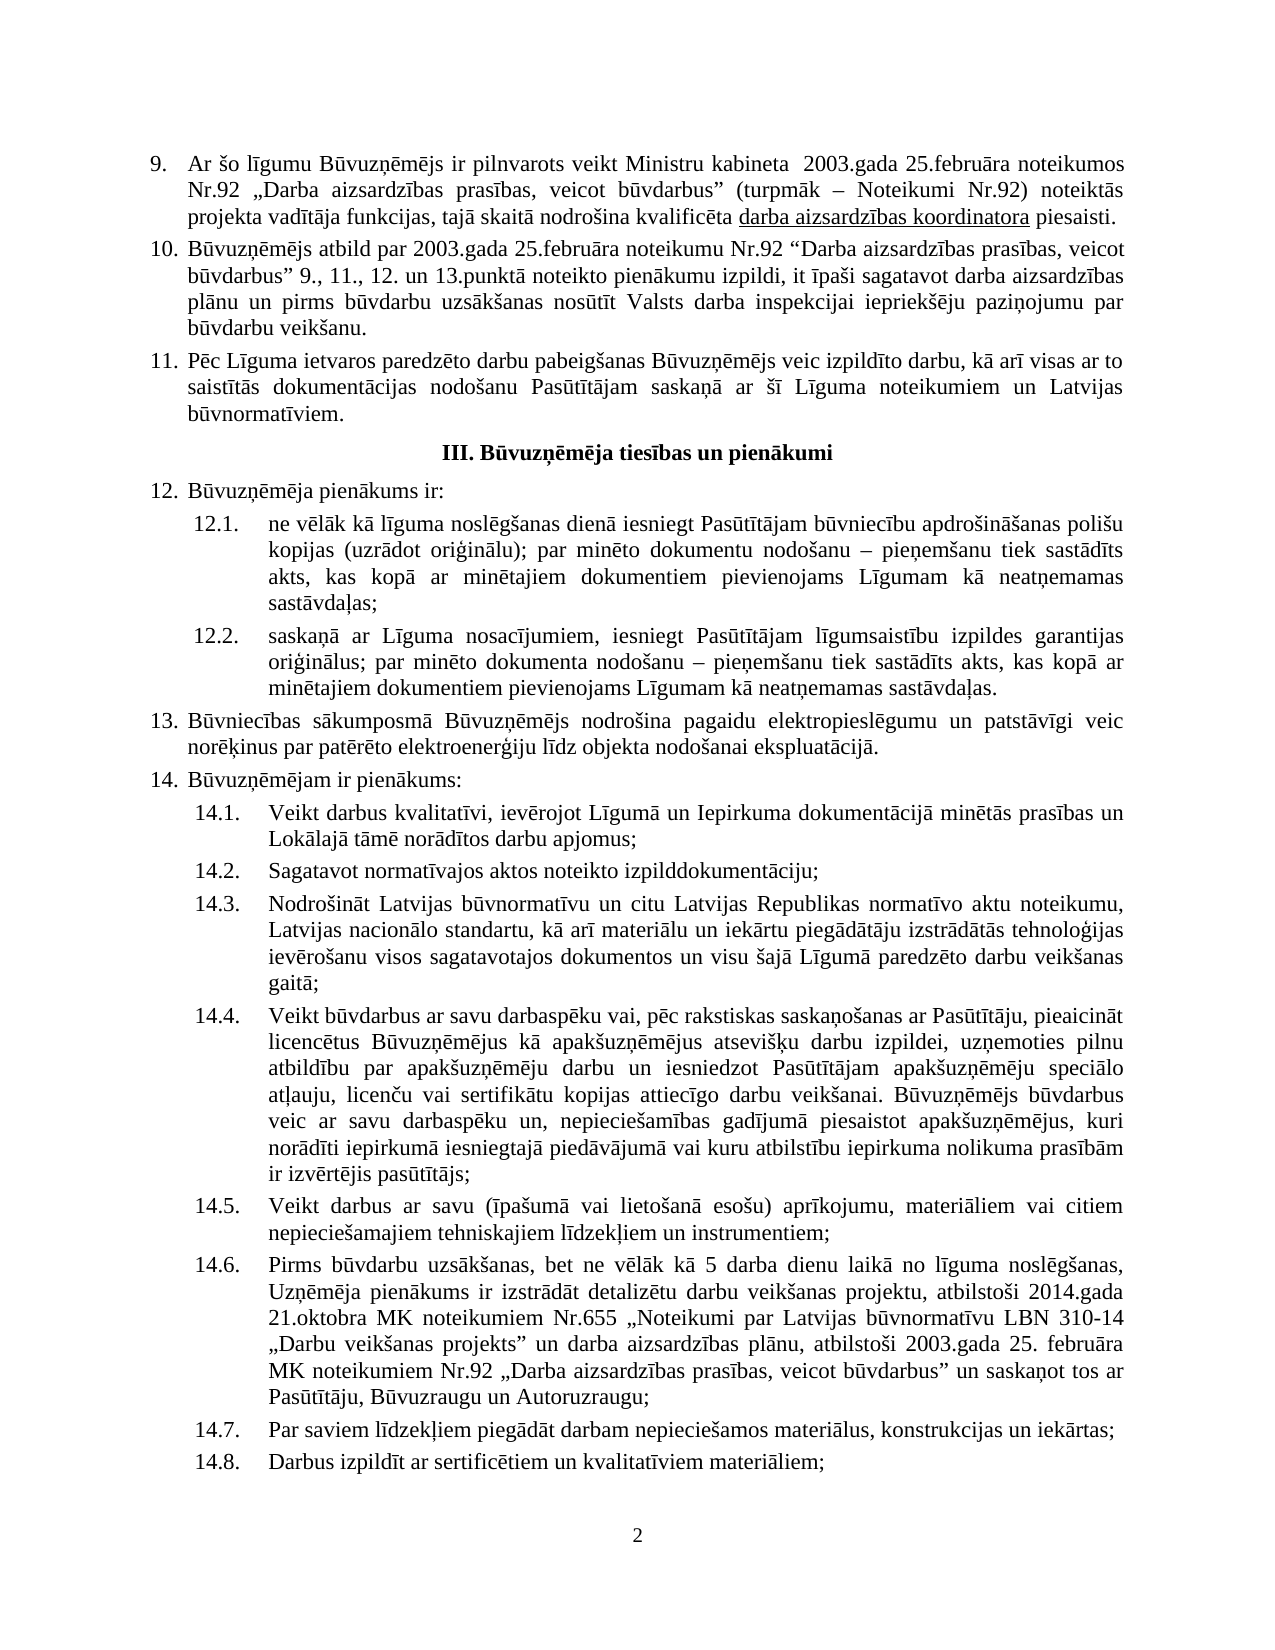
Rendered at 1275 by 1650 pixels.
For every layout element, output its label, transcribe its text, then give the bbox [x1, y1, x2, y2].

list Pēc Līguma ietvaros paredzēto darbu pabeigšanas Būvuzņēmējs veic izpildīto darbu, kā arī visas ar to saistītās dokumentācijas nodošanu Pasūtītājam saskaņā ar šī Līguma noteikumiem un Latvijas būvnormatīviem. [150, 347, 1125, 426]
list Veikt darbus ar savu (īpašumā vai lietošanā esošu) aprīkojumu, materiāliem vai citiem nepieciešamajiem tehniskajiem līdzekļiem un instrumentiem; [194, 1192, 1125, 1245]
list Būvuzņēmējam ir pienākums: [150, 766, 1125, 792]
text III. Būvuzņēmēja tiesības un pienākumi [150, 438, 1125, 465]
list Ar šo līgumu Būvuzņēmējs ir pilnvarots veikt Ministru kabineta 2003.gada 25.februāra noteikumos Nr.92 „Darba aizsardzības prasības, veicot būvdarbus” (turpmāk – Noteikumi Nr.92) noteiktās projekta vadītāja funkcijas, tajā skaitā nodrošina kvalificēta darba aizsardzības koordinatora piesaisti. [150, 150, 1125, 229]
list Veikt darbus kvalitatīvi, ievērojot Līgumā un Iepirkuma dokumentācijā minētās prasības un Lokālajā tāmē norādītos darbu apjomus; [194, 798, 1125, 851]
list saskaņā ar Līguma nosacījumiem, iesniegt Pasūtītājam līgumsaistību izpildes garantijas oriģinālus; par minēto dokumenta nodošanu – pieņemšanu tiek sastādīts akts, kas kopā ar minētajiem dokumentiem pievienojams Līgumam kā neatņemamas sastāvdaļas. [193, 622, 1125, 701]
list Būvniecības sākumposmā Būvuzņēmējs nodrošina pagaidu elektropieslēgumu un patstāvīgi veic norēķinus par patērēto elektroenerģiju līdz objekta nodošanai ekspluatācijā. [150, 707, 1125, 760]
list ne vēlāk kā līguma noslēgšanas dienā iesniegt Pasūtītājam būvniecību apdrošināšanas polišu kopijas (uzrādot oriģinālu); par minēto dokumentu nodošanu – pieņemšanu tiek sastādīts akts, kas kopā ar minētajiem dokumentiem pievienojams Līgumam kā neatņemamas sastāvdaļas; [193, 510, 1125, 615]
list Darbus izpildīt ar sertificētiem un kvalitatīviem materiāliem; [194, 1448, 1125, 1475]
list Par saviem līdzekļiem piegādāt darbam nepieciešamos materiālus, konstrukcijas un iekārtas; [194, 1416, 1125, 1442]
list Būvuzņēmēja pienākums ir: [150, 477, 1125, 504]
list Veikt būvdarbus ar savu darbaspēku vai, pēc rakstiskas saskaņošanas ar Pasūtītāju, pieaicināt licencētus Būvuzņēmējus kā apakšuzņēmējus atsevišķu darbu izpildei, uzņemoties pilnu atbildību par apakšuzņēmēju darbu un iesniedzot Pasūtītājam apakšuzņēmēju speciālo atļauju, licenču vai sertifikātu kopijas attiecīgo darbu veikšanai. Būvuzņēmējs būvdarbus veic ar savu darbaspēku un, nepieciešamības gadījumā piesaistot apakšuzņēmējus, kuri norādīti iepirkumā iesniegtajā piedāvājumā vai kuru atbilstību iepirkuma nolikuma prasībām ir izvērtējis pasūtītājs; [194, 1002, 1125, 1186]
list Pirms būvdarbu uzsākšanas, bet ne vēlāk kā 5 darba dienu laikā no līguma noslēgšanas, Uzņēmēja pienākums ir izstrādāt detalizētu darbu veikšanas projektu, atbilstoši 2014.gada 21.oktobra MK noteikumiem Nr.655 „Noteikumi par Latvijas būvnormatīvu LBN 310-14 „Darbu veikšanas projekts” un darba aizsardzības plānu, atbilstoši 2003.gada 25. februāra MK noteikumiem Nr.92 „Darba aizsardzības prasības, veicot būvdarbus” un saskaņot tos ar Pasūtītāju, Būvuzraugu un Autoruzraugu; [194, 1251, 1125, 1409]
list Sagatavot normatīvajos aktos noteikto izpilddokumentāciju; [194, 857, 1125, 884]
list Būvuzņēmējs atbild par 2003.gada 25.februāra noteikumu Nr.92 “Darba aizsardzības prasības, veicot būvdarbus” 9., 11., 12. un 13.punktā noteikto pienākumu izpildi, it īpaši sagatavot darba aizsardzības plānu un pirms būvdarbu uzsākšanas nosūtīt Valsts darba inspekcijai iepriekšēju paziņojumu par būvdarbu veikšanu. [150, 235, 1125, 341]
list Nodrošināt Latvijas būvnormatīvu un citu Latvijas Republikas normatīvo aktu noteikumu, Latvijas nacionālo standartu, kā arī materiālu un iekārtu piegādātāju izstrādātās tehnoloģijas ievērošanu visos sagatavotajos dokumentos un visu šajā Līgumā paredzēto darbu veikšanas gaitā; [194, 890, 1125, 996]
